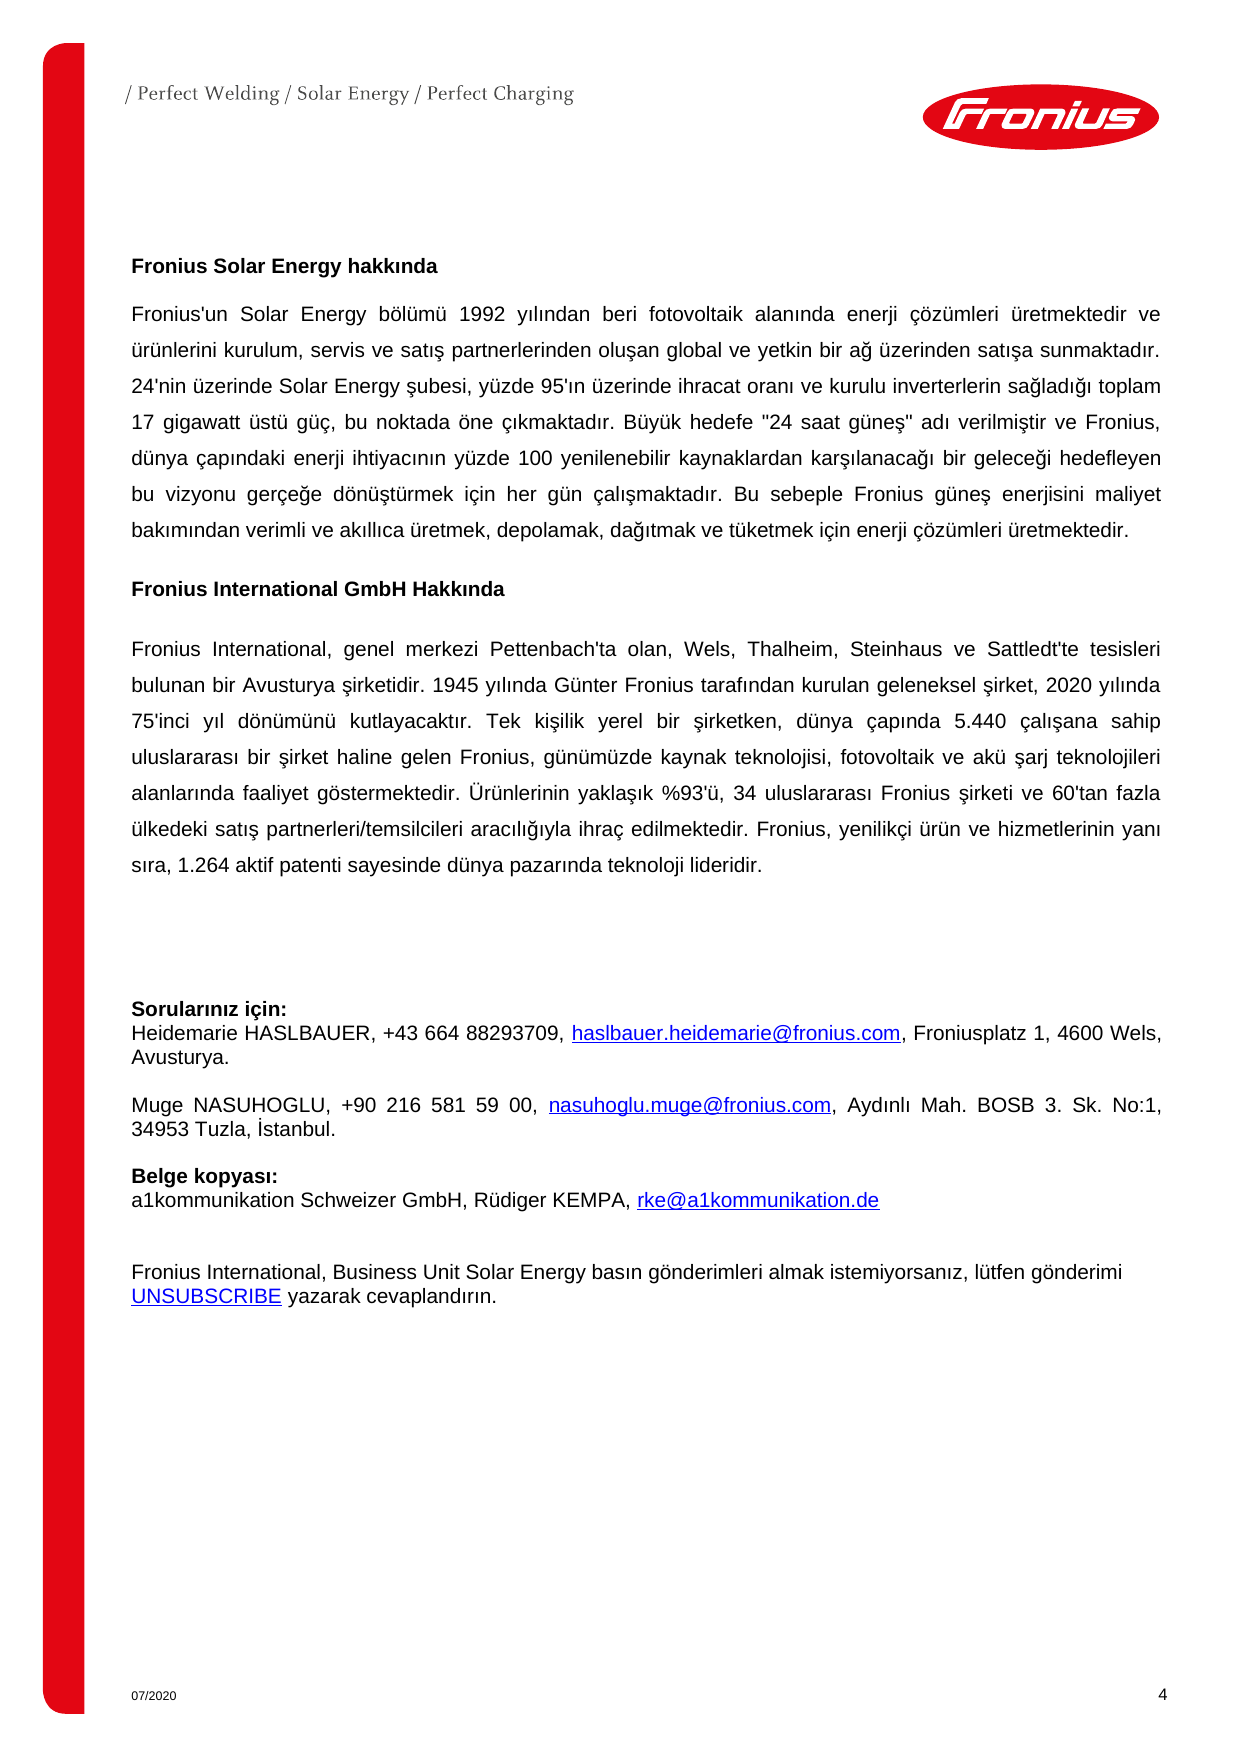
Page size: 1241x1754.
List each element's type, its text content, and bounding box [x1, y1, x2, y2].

text Fronius International, Business Unit Solar Energy basın gönderimleri almak istemiyorsanız, lütfen gönderimi UNSUBSCRIBE yazarak cevaplandırın. [131, 1260, 1162, 1308]
text Fronius Solar Energy hakkında [131, 254, 1162, 278]
text Belge kopyası: [131, 1164, 1162, 1188]
text Fronius International, genel merkezi Pettenbach'ta olan, Wels, Thalheim, Steinhaus ve Sattledt'te tesisleri bulunan bir Avusturya şirketidir. 1945 yılında Günter Fronius tarafından kurulan geleneksel şirket, 2020 yılında 75'inci yıl dönümünü kutlayacaktır. Tek kişilik yerel bir şirketken, dünya çapında 5.440 çalışana sahip uluslararası bir şirket haline gelen Fronius, günümüzde kaynak teknolojisi, fotovoltaik ve akü şarj teknolojileri alanlarında faaliyet göstermektedir. Ürünlerinin yaklaşık %93'ü, 34 uluslararası Fronius şirketi ve 60'tan fazla ülkedeki satış partnerleri/temsilcileri aracılığıyla ihraç edilmektedir. Fronius, yenilikçi ürün ve hizmetlerinin yanı sıra, 1.264 aktif patenti sayesinde dünya pazarında teknoloji lideridir. [131, 637, 1162, 877]
text Fronius International GmbH Hakkında [131, 577, 1162, 601]
text Fronius'un Solar Energy bölümü 1992 yılından beri fotovoltaik alanında enerji çözümleri üretmektedir ve ürünlerini kurulum, servis ve satış partnerlerinden oluşan global ve yetkin bir ağ üzerinden satışa sunmaktadır. 24'nin üzerinde Solar Energy şubesi, yüzde 95'ın üzerinde ihracat oranı ve kurulu inverterlerin sağladığı toplam 17 gigawatt üstü güç, bu noktada öne çıkmaktadır. Büyük hedefe "24 saat güneş" adı verilmiştir ve Fronius, dünya çapındaki enerji ihtiyacının yüzde 100 yenilenebilir kaynaklardan karşılanacağı bir geleceği hedefleyen bu vizyonu gerçeğe dönüştürmek için her gün çalışmaktadır. Bu sebeple Fronius güneş enerjisini maliyet bakımından verimli ve akıllıca üretmek, depolamak, dağıtmak ve tüketmek için enerji çözümleri üretmektedir. [131, 302, 1162, 541]
text a1kommunikation Schweizer GmbH, Rüdiger KEMPA, rke@a1kommunikation.de [131, 1188, 1162, 1212]
text Heidemarie HASLBAUER, +43 664 88293709, haslbauer.heidemarie@fronius.com, Froniusplatz 1, 4600 Wels, Avusturya. [131, 1021, 1162, 1068]
text Muge NASUHOGLU, +90 216 581 59 00, nasuhoglu.muge@fronius.com, Aydınlı Mah. BOSB 3. Sk. No:1, 34953 Tuzla, İstanbul. [131, 1092, 1162, 1140]
text Sorularınız için: [131, 997, 1162, 1021]
